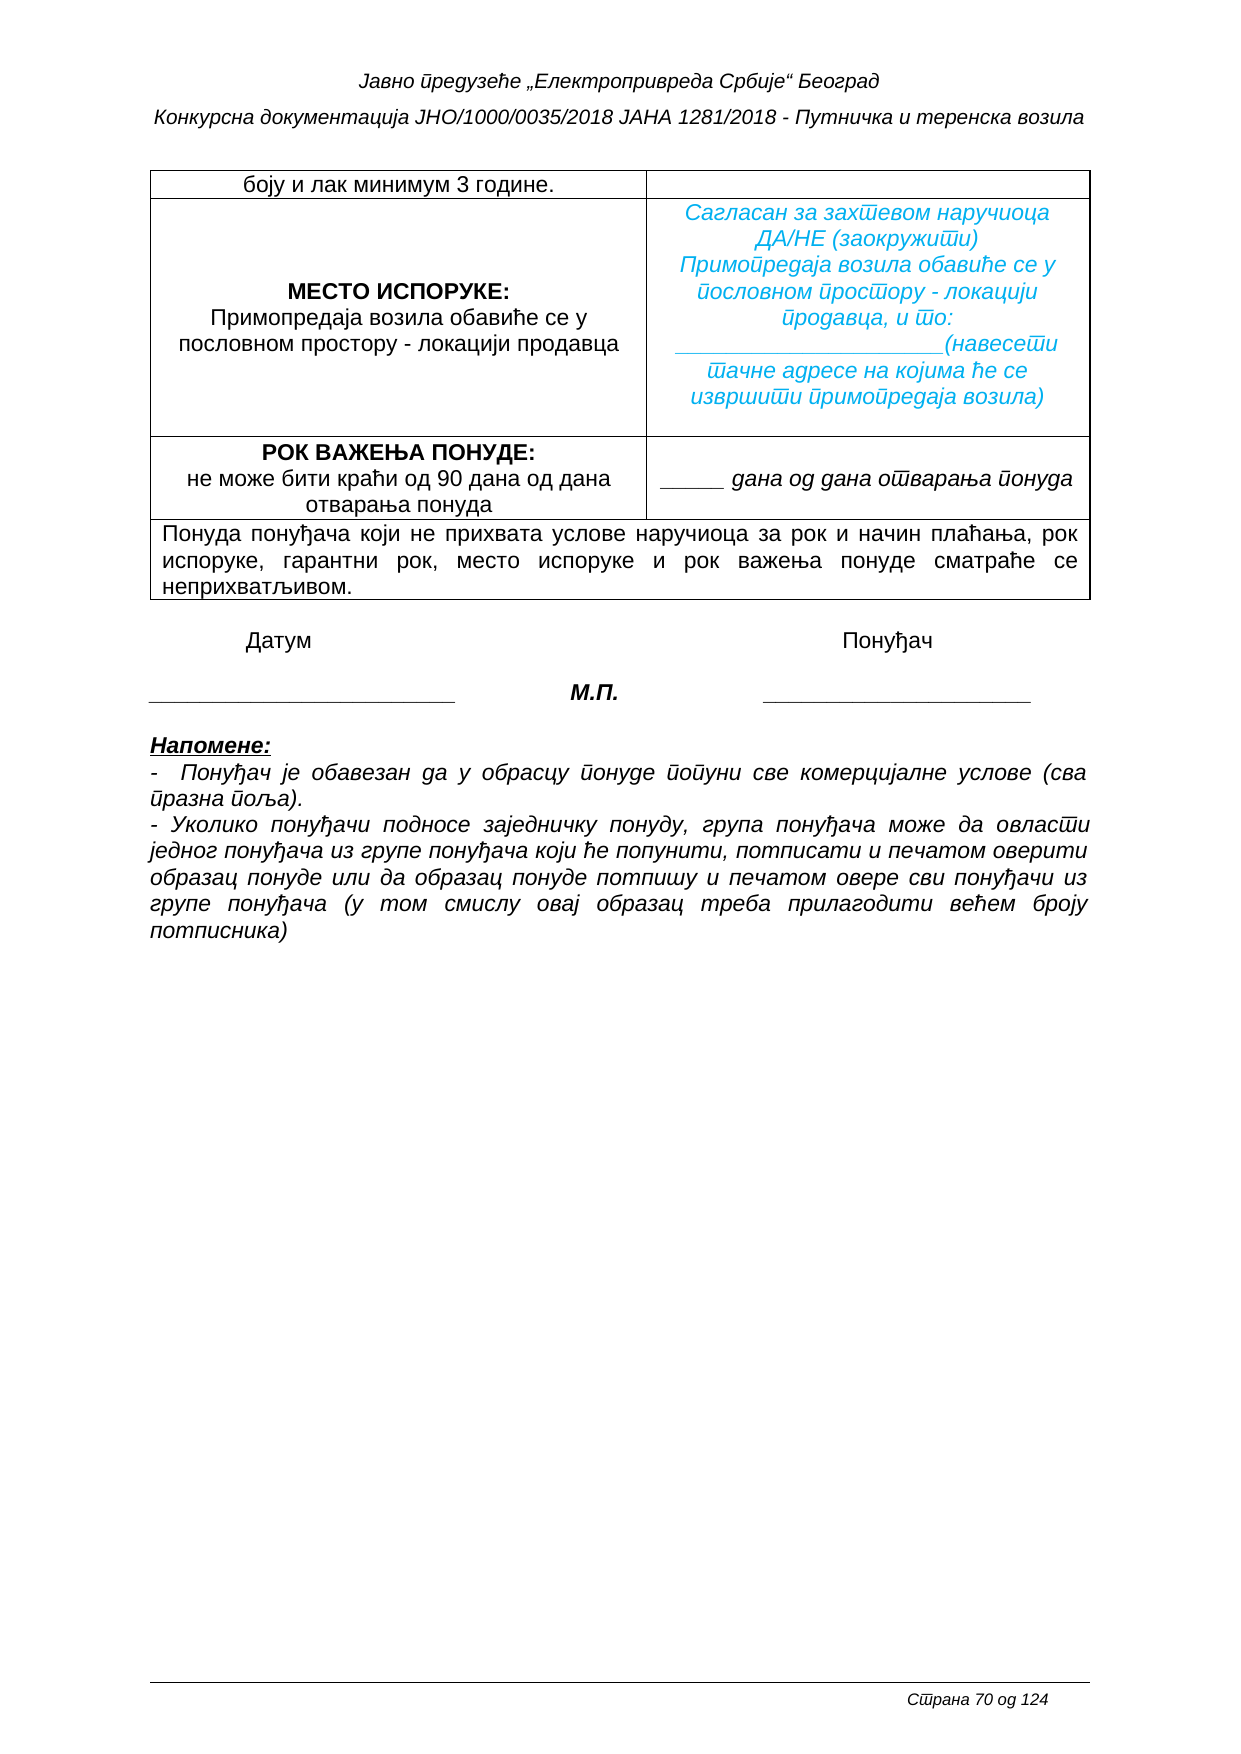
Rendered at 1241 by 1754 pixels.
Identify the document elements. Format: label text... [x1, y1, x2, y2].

text - Понуђач је обавезан да у обрасцу понуде попуни све комерцијалне услове (сва празна поља). [150, 758, 1090, 811]
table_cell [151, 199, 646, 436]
text - Уколико понуђачи подносе заједничку понуду, група понуђача може да овласти једног понуђача из групе понуђача који ће попунити, потписати и печатом оверити образац понуде или да образац понуде потпишу и печатом овере сви понуђачи из групе понуђача (у том смислу овај образац треба прилагодити већем броју потписника) [150, 811, 1090, 943]
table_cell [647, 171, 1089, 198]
text ________________________ М.П. _____________________ [150, 679, 1090, 706]
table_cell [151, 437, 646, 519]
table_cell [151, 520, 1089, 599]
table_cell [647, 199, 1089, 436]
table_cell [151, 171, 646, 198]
text Напомене: [150, 732, 1090, 758]
text Датум Понуђач [150, 627, 1090, 653]
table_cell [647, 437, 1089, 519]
